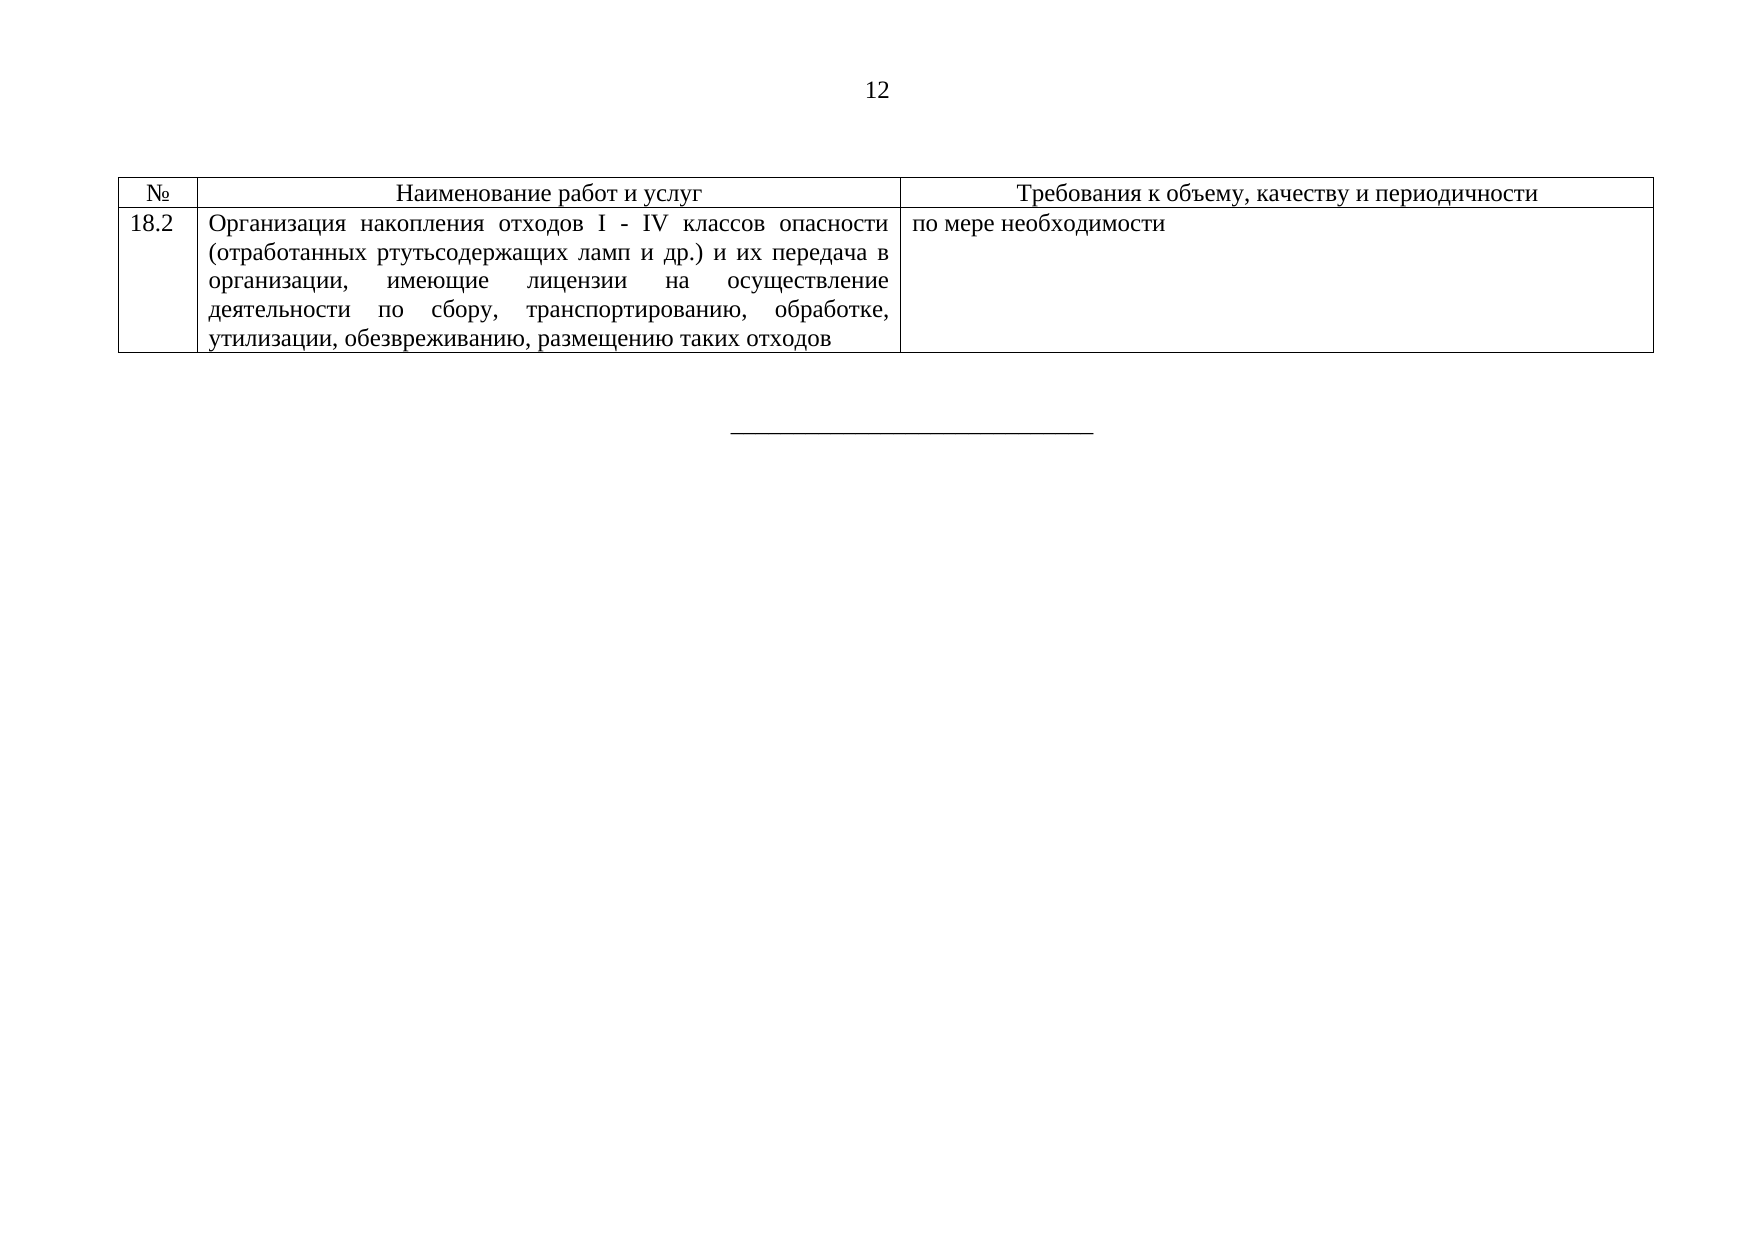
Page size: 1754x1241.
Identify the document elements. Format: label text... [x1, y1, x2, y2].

table_cell по мере необходимости [901, 208, 1653, 352]
table_header Наименование работ и услуг [198, 178, 900, 207]
text _____________________________ [118, 408, 1636, 437]
table_cell Организация накопления отходов I - IV классов опасности (отработанных ртутьсодержащих ламп и др.) и их передача в организации, имеющие лицензии на осуществление деятельности по сбору, транспортированию, обработке, утилизации, обезвреживанию, размещению таких отходов [198, 208, 900, 352]
table_header № [119, 178, 197, 207]
table_cell 18.2 [119, 208, 197, 352]
table_header Требования к объему, качеству и периодичности [901, 178, 1653, 207]
